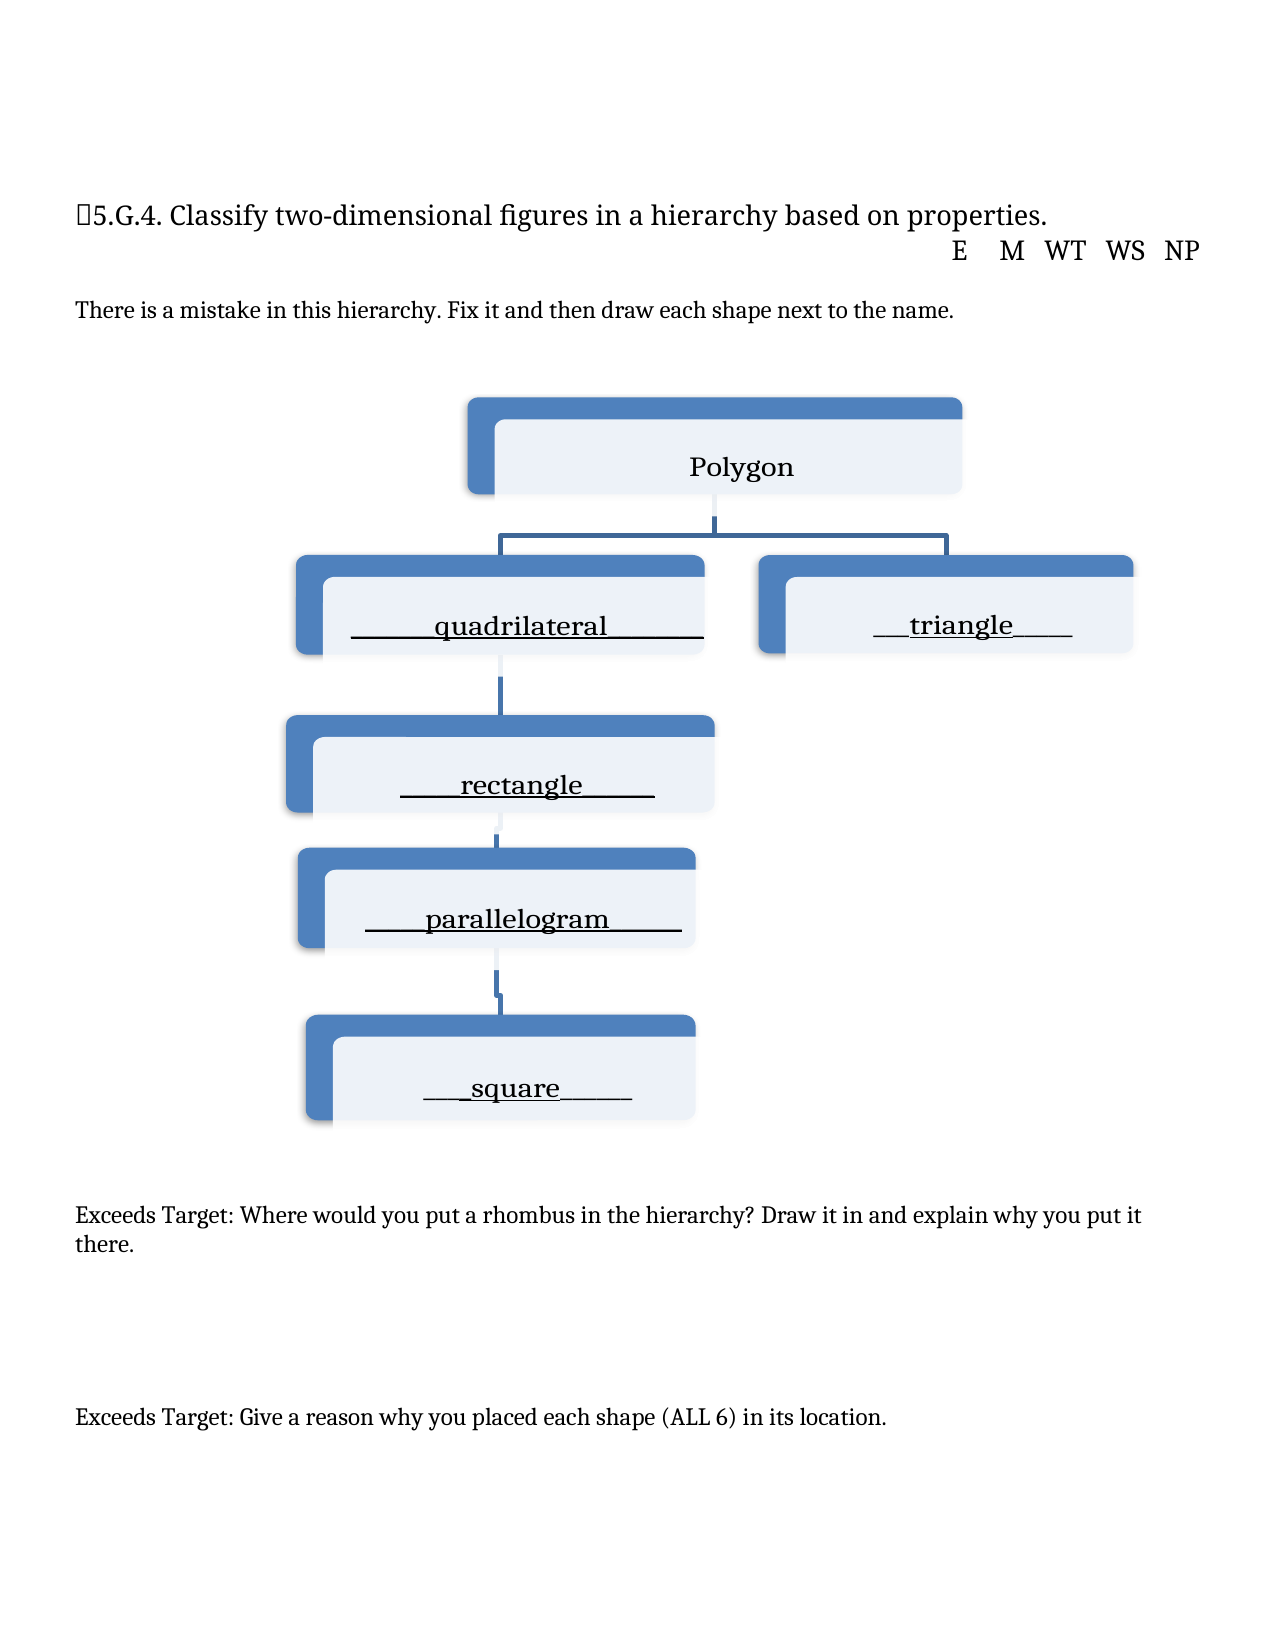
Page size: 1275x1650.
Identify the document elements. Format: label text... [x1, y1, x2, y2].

text E M WT WS NP [75, 234, 1200, 267]
text 5.G.4. Classify two-dimensional figures in a hierarchy based on properties. [75, 194, 1200, 234]
text There is a mistake in this hierarchy. Fix it and then draw each shape next to the name. [75, 296, 1200, 325]
text Exceeds Target: Where would you put a rhombus in the hierarchy? Draw it in and explain why you put it there. [75, 1201, 1200, 1259]
text Exceeds Target: Give a reason why you placed each shape (ALL 6) in its location. [75, 1403, 1200, 1431]
